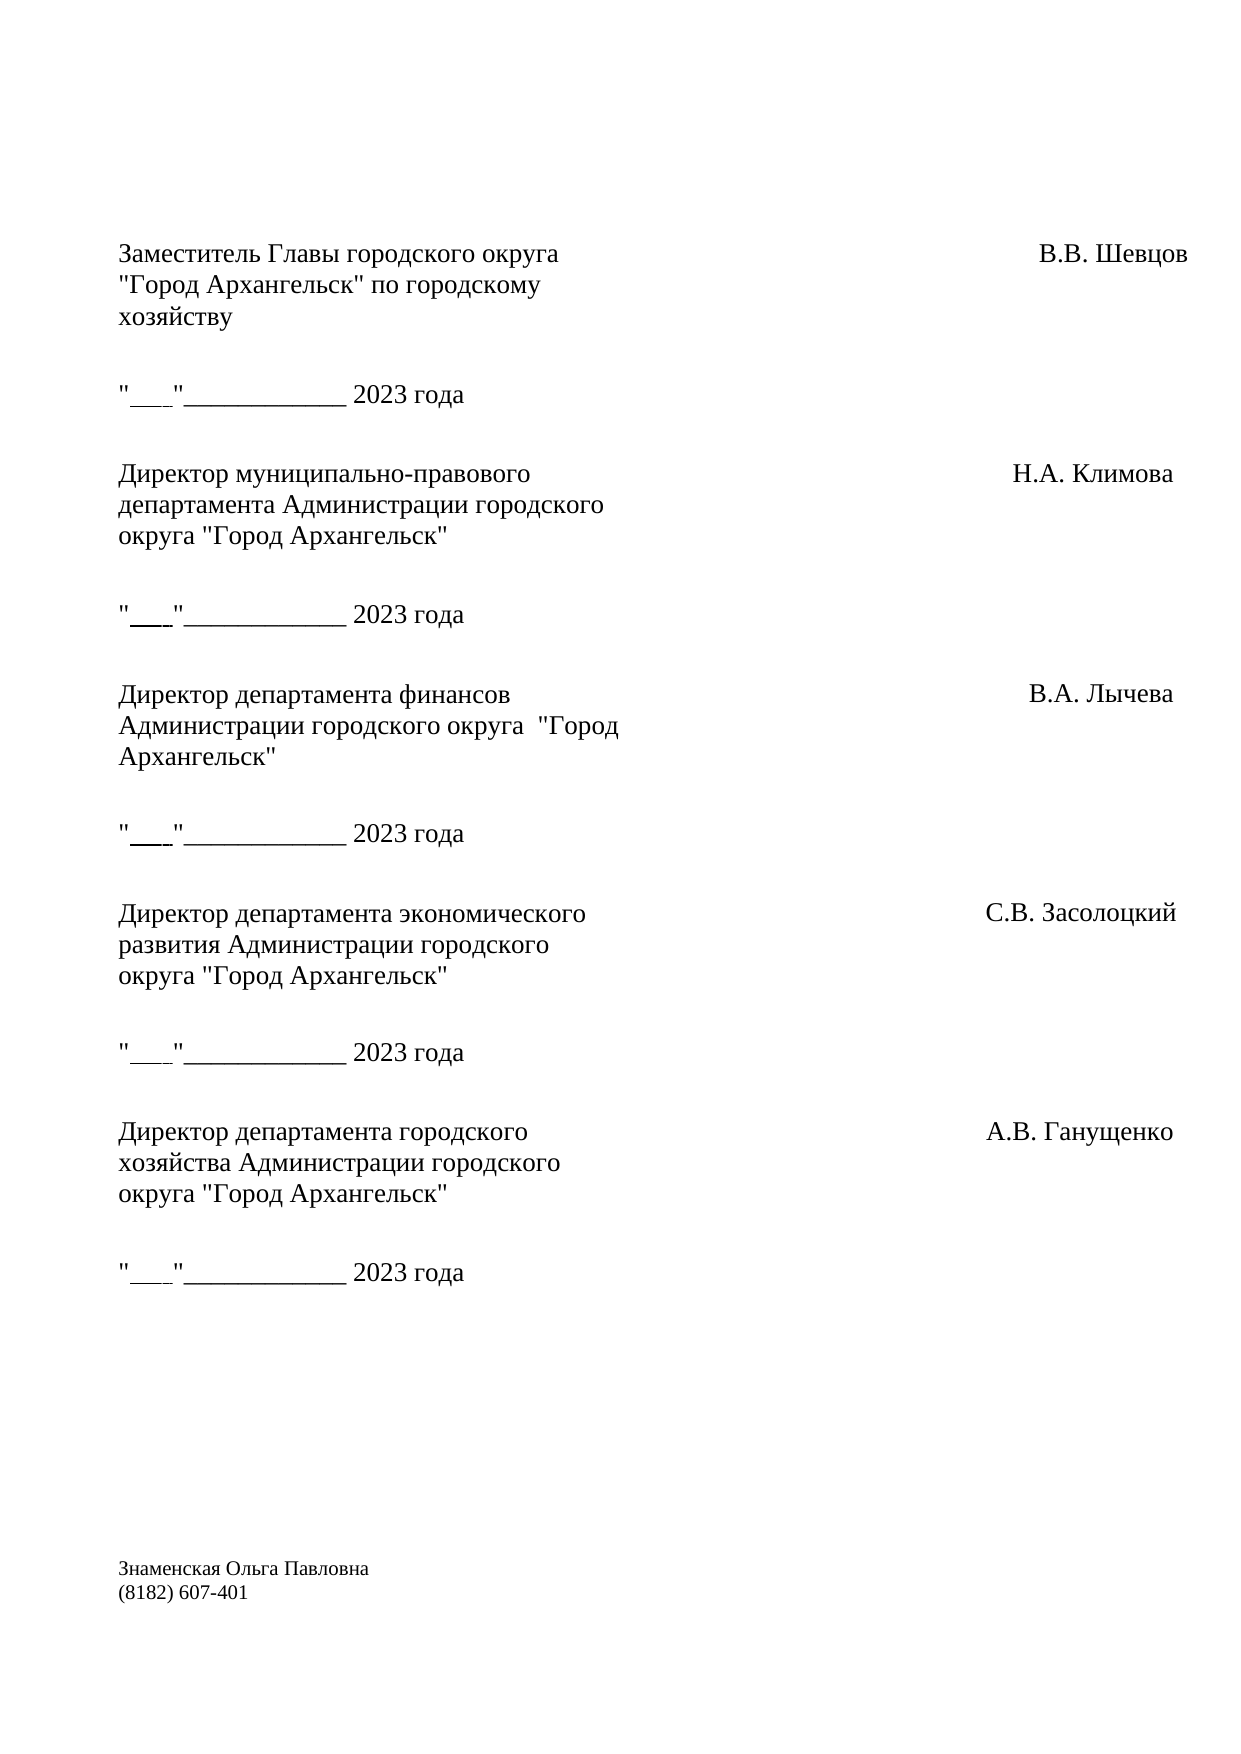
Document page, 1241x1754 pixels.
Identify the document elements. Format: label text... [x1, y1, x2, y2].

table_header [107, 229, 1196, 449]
text Знаменская Ольга Павловна [118, 1556, 1181, 1580]
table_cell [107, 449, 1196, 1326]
text (8182) 607-401 [118, 1580, 1181, 1604]
